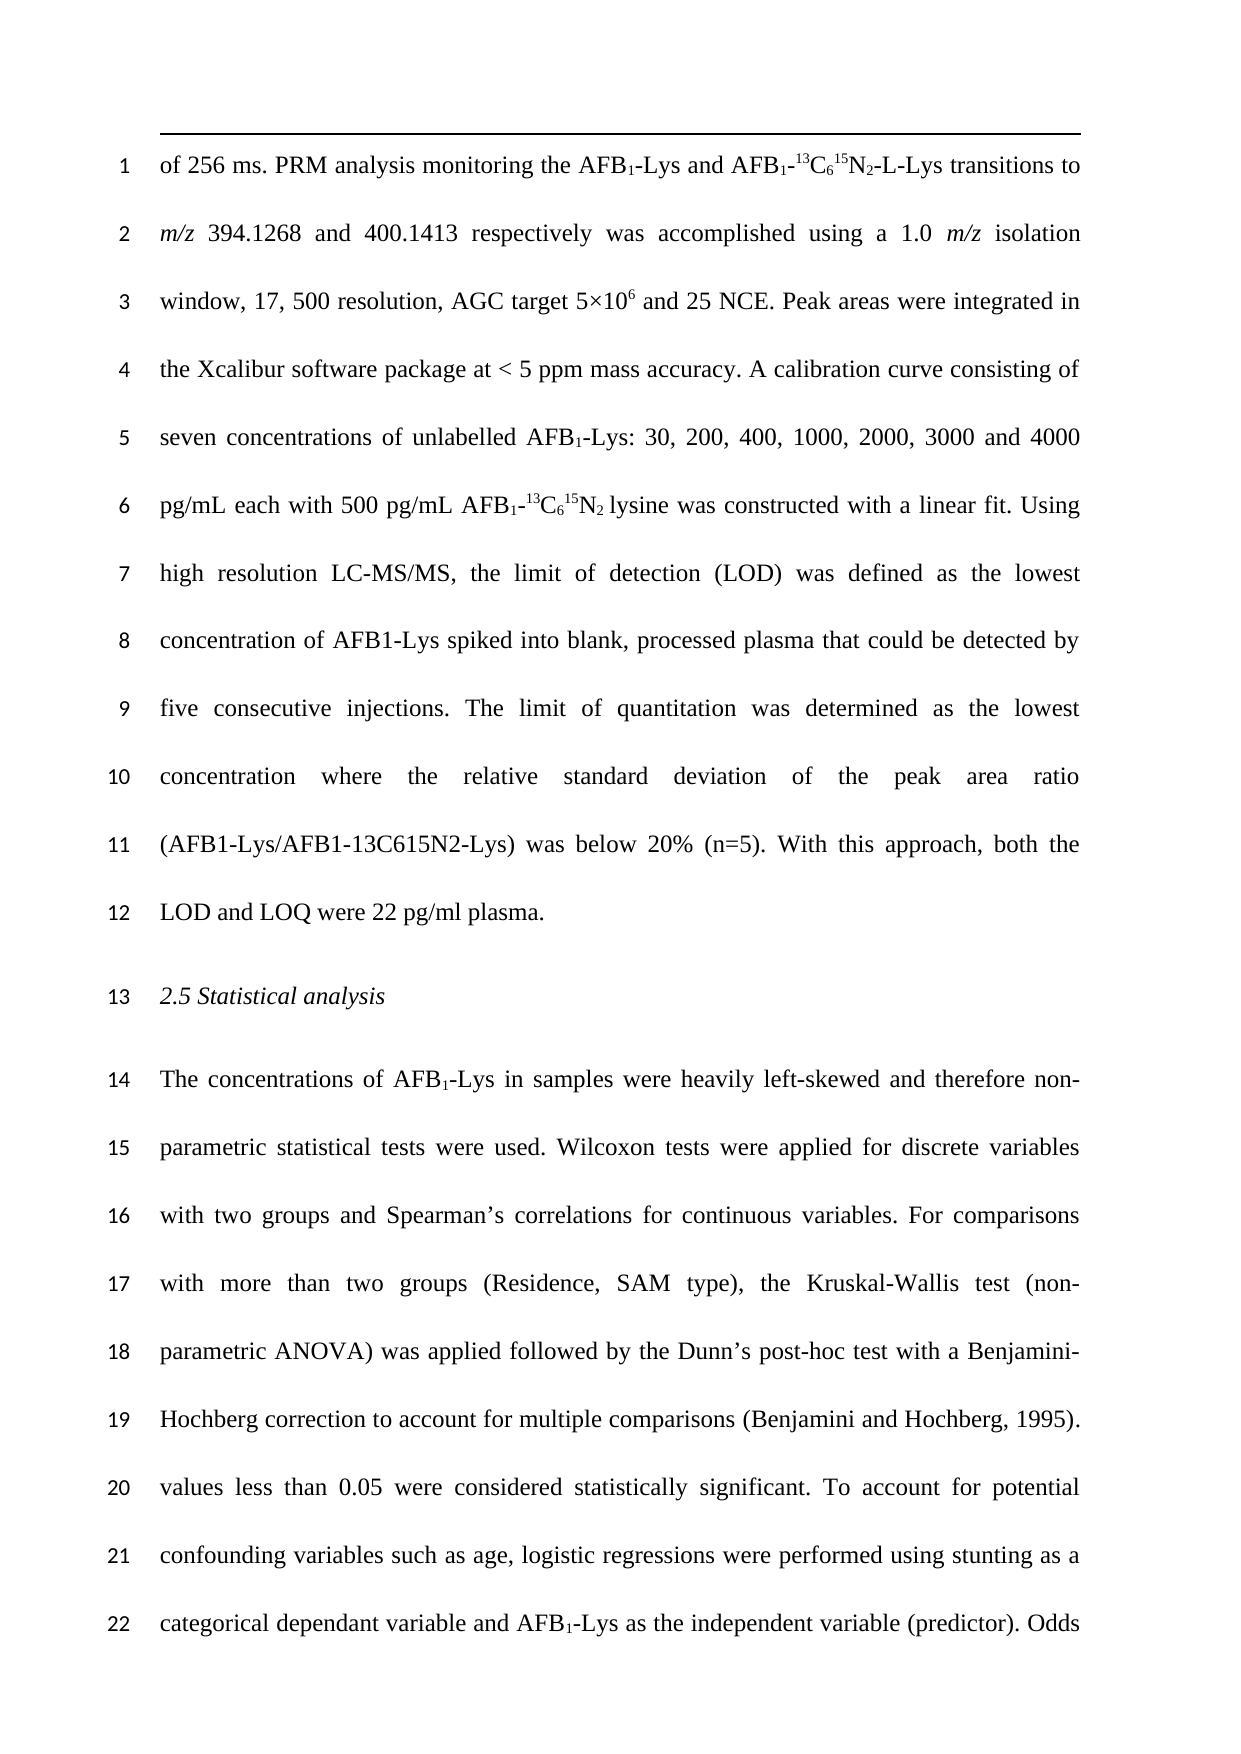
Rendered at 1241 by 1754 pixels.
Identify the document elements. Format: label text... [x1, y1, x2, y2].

text 2.5 Statistical analysis [159, 978, 1081, 1012]
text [159, 148, 1081, 929]
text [159, 1062, 1081, 1639]
